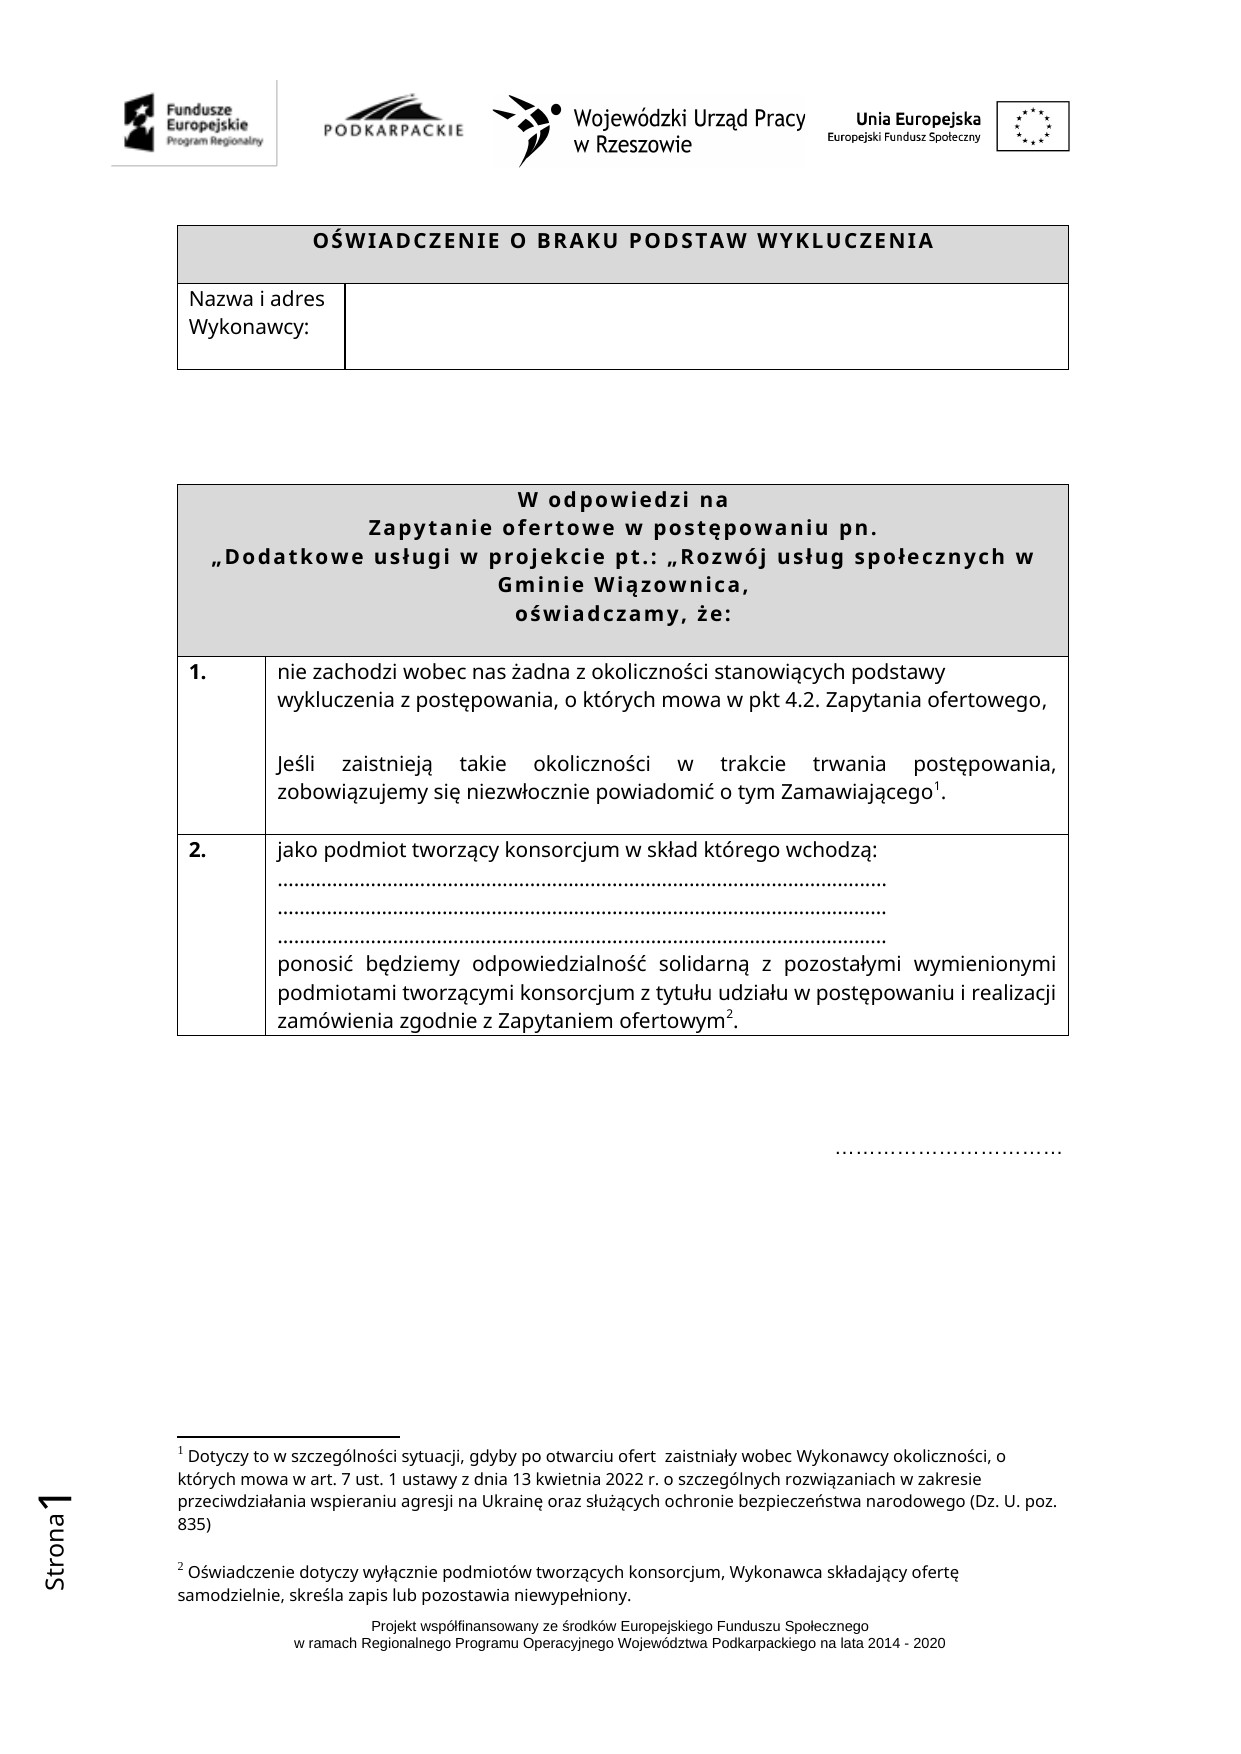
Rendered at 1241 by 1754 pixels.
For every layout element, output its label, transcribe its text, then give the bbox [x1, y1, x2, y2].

text …………………………… [177, 1135, 1063, 1159]
picture [303, 73, 487, 168]
table_cell jako podmiot tworzący konsorcjum w skład którego wchodzą: ……………………………………………………………………………………………...… ………………………………………………………………………………………………… ………………………………………………………………………………………………… ponosić będziemy odpowiedzialność solidarną z pozostałymi wymienionymi podmiotami tworzącymi konsorcjum z tytułu udziału w postępowaniu i realizacji zamówienia zgodnie z Zapytaniem ofertowym. [266, 835, 1068, 1034]
table_header OŚWIADCZENIE O BRAKU PODSTAW WYKLUCZENIA [178, 226, 1068, 283]
table_cell nie zachodzi wobec nas żadna z okoliczności stanowiących podstawy wykluczenia z postępowania, o których mowa w pkt 4.2. Zapytania ofertowego, Jeśli zaistnieją takie okoliczności w trakcie trwania postępowania, zobowiązujemy się niezwłocznie powiadomić o tym Zamawiającego. [266, 657, 1068, 834]
table_cell Nazwa i adres Wykonawcy: [178, 284, 344, 369]
picture [111, 80, 279, 168]
table_cell [178, 657, 265, 834]
table_header W odpowiedzi na Zapytanie ofertowe w postępowaniu pn. „Dodatkowe usługi w projekcie pt.: „Rozwój usług społecznych w Gminie Wiązownica, oświadczamy, że: [178, 485, 1068, 656]
picture [492, 95, 805, 168]
picture [811, 84, 1085, 168]
table_cell [178, 835, 265, 1034]
table_cell [346, 284, 1068, 369]
